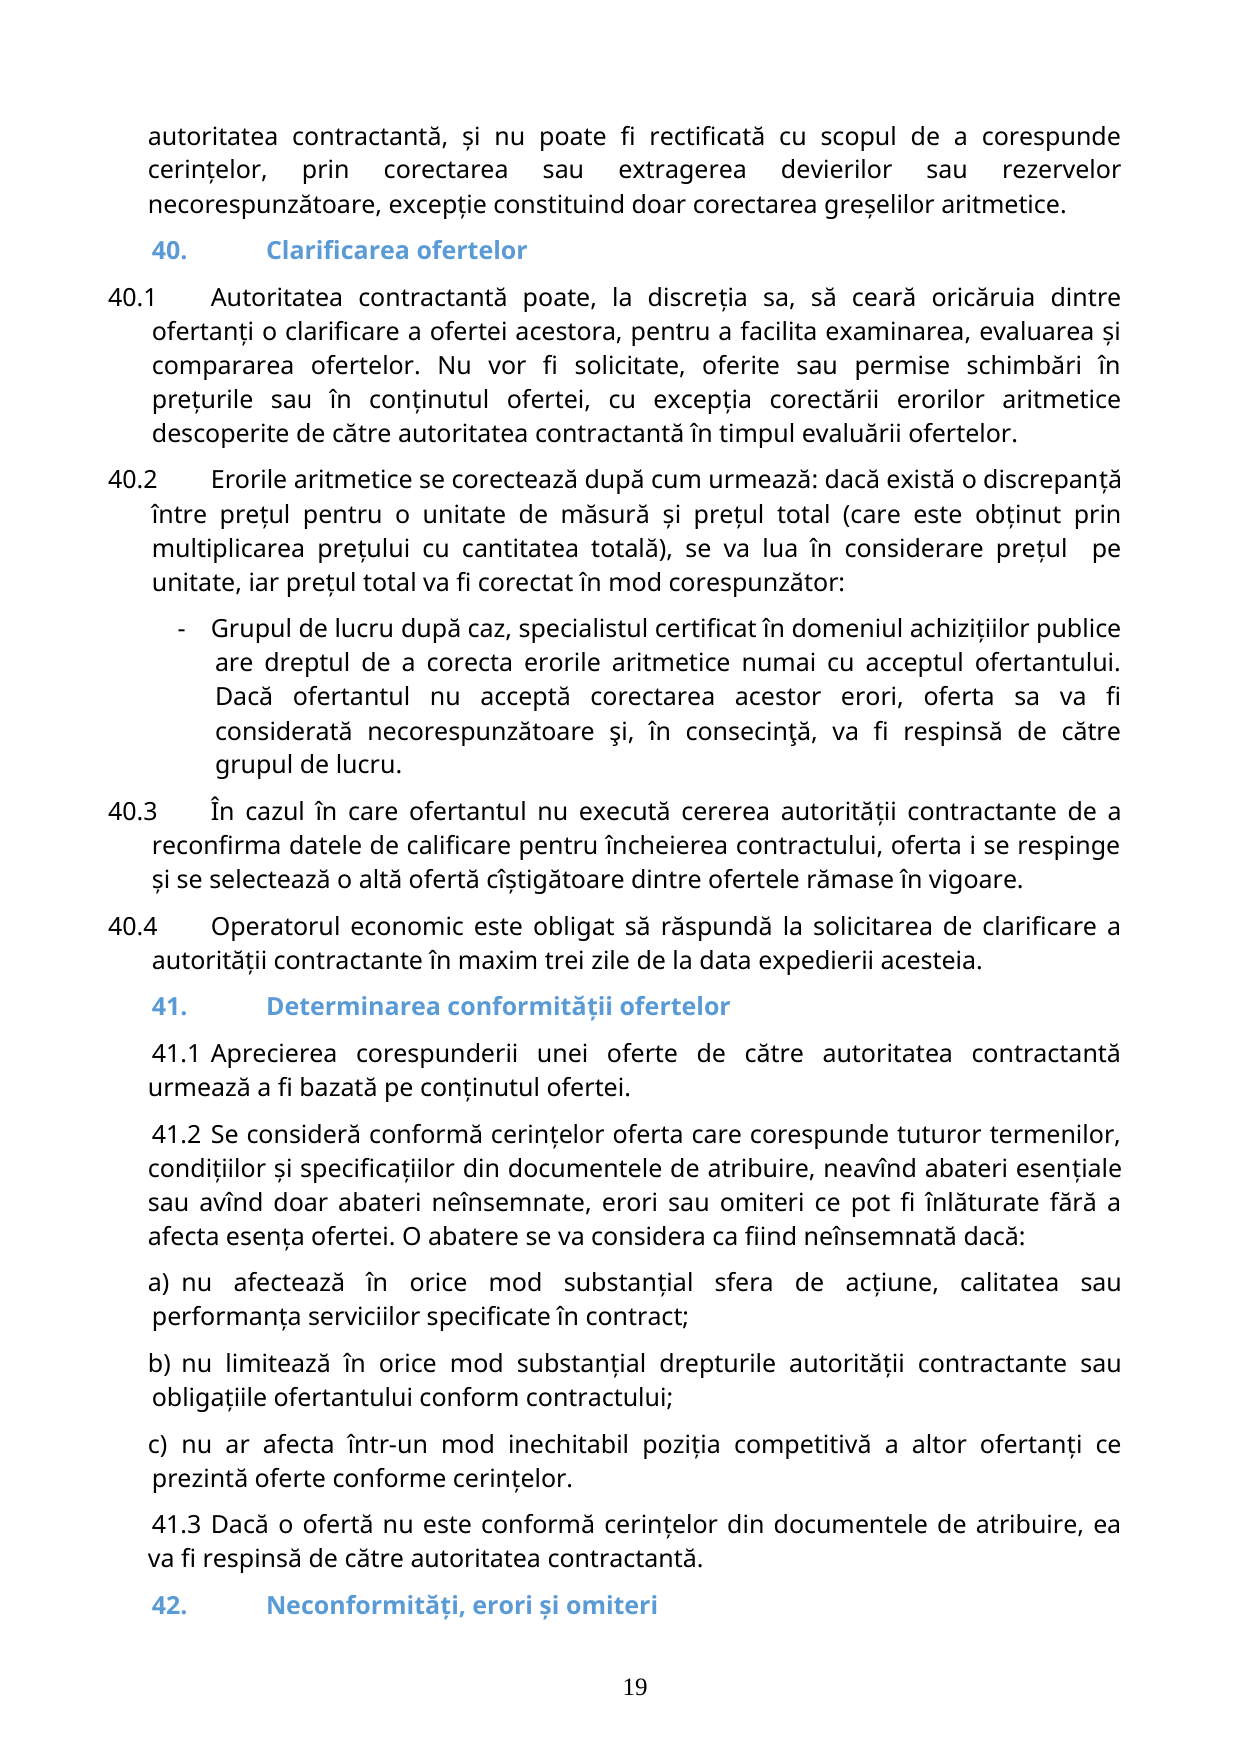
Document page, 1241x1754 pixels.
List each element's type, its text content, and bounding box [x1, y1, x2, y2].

list Aprecierea corespunderii unei oferte de către autoritatea contractantă urmează a fi bazată pe conţinutul ofertei. [148, 1036, 1122, 1104]
list Se consideră conformă cerinţelor oferta care corespunde tuturor termenilor, condiţiilor şi specificaţiilor din documentele de atribuire, neavînd abateri esenţiale sau avînd doar abateri neînsemnate, erori sau omiteri ce pot fi înlăturate fără a afecta esenţa ofertei. O abatere se va considera ca fiind neînsemnată dacă: [148, 1116, 1122, 1252]
list Erorile aritmetice se corectează după cum urmează: dacă există o discrepanţă între preţul pentru o unitate de măsură şi preţul total (care este obţinut prin multiplicarea preţului cu cantitatea totală), se va lua în considerare preţul pe unitate, iar preţul total va fi corectat în mod corespunzător: [108, 462, 1122, 598]
list Operatorul economic este obligat să răspundă la solicitarea de clarificare a autorității contractante în maxim trei zile de la data expedierii acesteia. [108, 908, 1122, 977]
list Neconformităţi, erori şi omiteri [152, 1587, 1122, 1622]
list Dacă o ofertă nu este conformă cerinţelor din documentele de atribuire, ea va fi respinsă de către autoritatea contractantă. [148, 1507, 1122, 1575]
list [148, 118, 1122, 220]
list nu limitează în orice mod substanţial drepturile autorităţii contractante sau obligaţiile ofertantului conform contractului; [148, 1346, 1122, 1414]
list Autoritatea contractantă poate, la discreţia sa, să ceară oricăruia dintre ofertanţi o clarificare a ofertei acestora, pentru a facilita examinarea, evaluarea și compararea ofertelor. Nu vor fi solicitate, oferite sau permise schimbări în preţurile sau în conţinutul ofertei, cu excepţia corectării erorilor aritmetice descoperite de către autoritatea contractantă în timpul evaluării ofertelor. [108, 279, 1122, 450]
list nu afectează în orice mod substanţial sfera de acţiune, calitatea sau performanţa serviciilor specificate în contract; [148, 1265, 1122, 1333]
list nu ar afecta într-un mod inechitabil poziţia competitivă a altor ofertanţi ce prezintă oferte conforme cerinţelor. [148, 1426, 1122, 1494]
list Clarificarea ofertelor [152, 233, 1122, 267]
list Determinarea conformităţii ofertelor [152, 989, 1122, 1023]
list Grupul de lucru după caz, specialistul certificat în domeniul achizițiilor publice are dreptul de a corecta erorile aritmetice numai cu acceptul ofertantului. Dacă ofertantul nu acceptă corectarea acestor erori, oferta sa va fi considerată necorespunzătoare şi, în consecinţă, va fi respinsă de către grupul de lucru. [177, 611, 1122, 781]
list În cazul în care ofertantul nu execută cererea autorităţii contractante de a reconfirma datele de calificare pentru încheierea contractului, oferta i se respinge şi se selectează o altă ofertă cîştigătoare dintre ofertele rămase în vigoare. [108, 794, 1122, 896]
